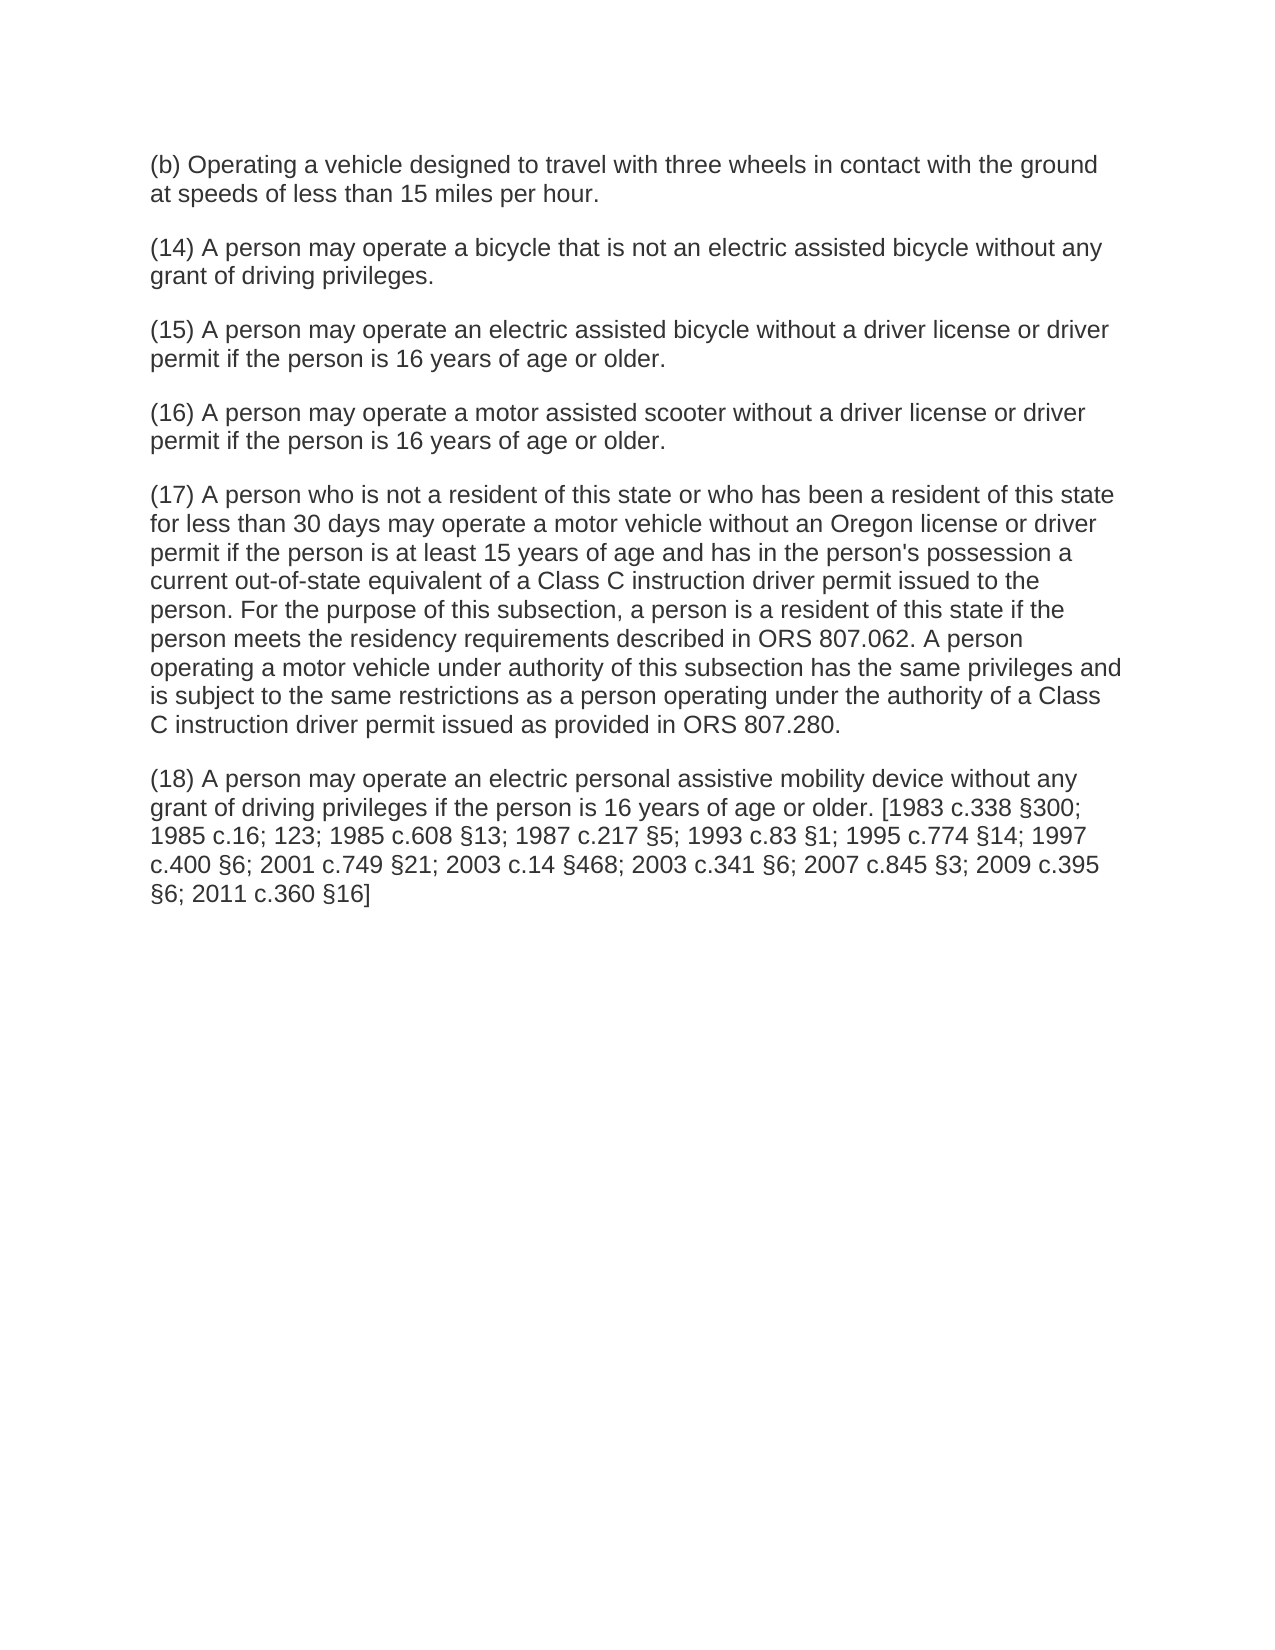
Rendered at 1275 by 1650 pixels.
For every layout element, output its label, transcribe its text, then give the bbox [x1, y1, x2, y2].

text (16) A person may operate a motor assisted scooter without a driver license or driver permit if the person is 16 years of age or older. [150, 397, 1125, 455]
text (18) A person may operate an electric personal assistive mobility device without any grant of driving privileges if the person is 16 years of age or older. [1983 c.338 §300; 1985 c.16; 123; 1985 c.608 §13; 1987 c.217 §5; 1993 c.83 §1; 1995 c.774 §14; 1997 c.400 §6; 2001 c.749 §21; 2003 c.14 §468; 2003 c.341 §6; 2007 c.845 §3; 2009 c.395 §6; 2011 c.360 §16] [150, 764, 1125, 936]
text (17) A person who is not a resident of this state or who has been a resident of this state for less than 30 days may operate a motor vehicle without an Oregon license or driver permit if the person is at least 15 years of age and has in the person's possession a current out-of-state equivalent of a Class C instruction driver permit issued to the person. For the purpose of this subsection, a person is a resident of this state if the person meets the residency requirements described in ORS 807.062. A person operating a motor vehicle under authority of this subsection has the same privileges and is subject to the same restrictions as a person operating under the authority of a Class C instruction driver permit issued as provided in ORS 807.280. [150, 480, 1125, 739]
text (15) A person may operate an electric assisted bicycle without a driver license or driver permit if the person is 16 years of age or older. [150, 315, 1125, 372]
text (b) Operating a vehicle designed to travel with three wheels in contact with the ground at speeds of less than 15 miles per hour. [150, 150, 1125, 207]
text (14) A person may operate a bicycle that is not an electric assisted bicycle without any grant of driving privileges. [150, 232, 1125, 290]
